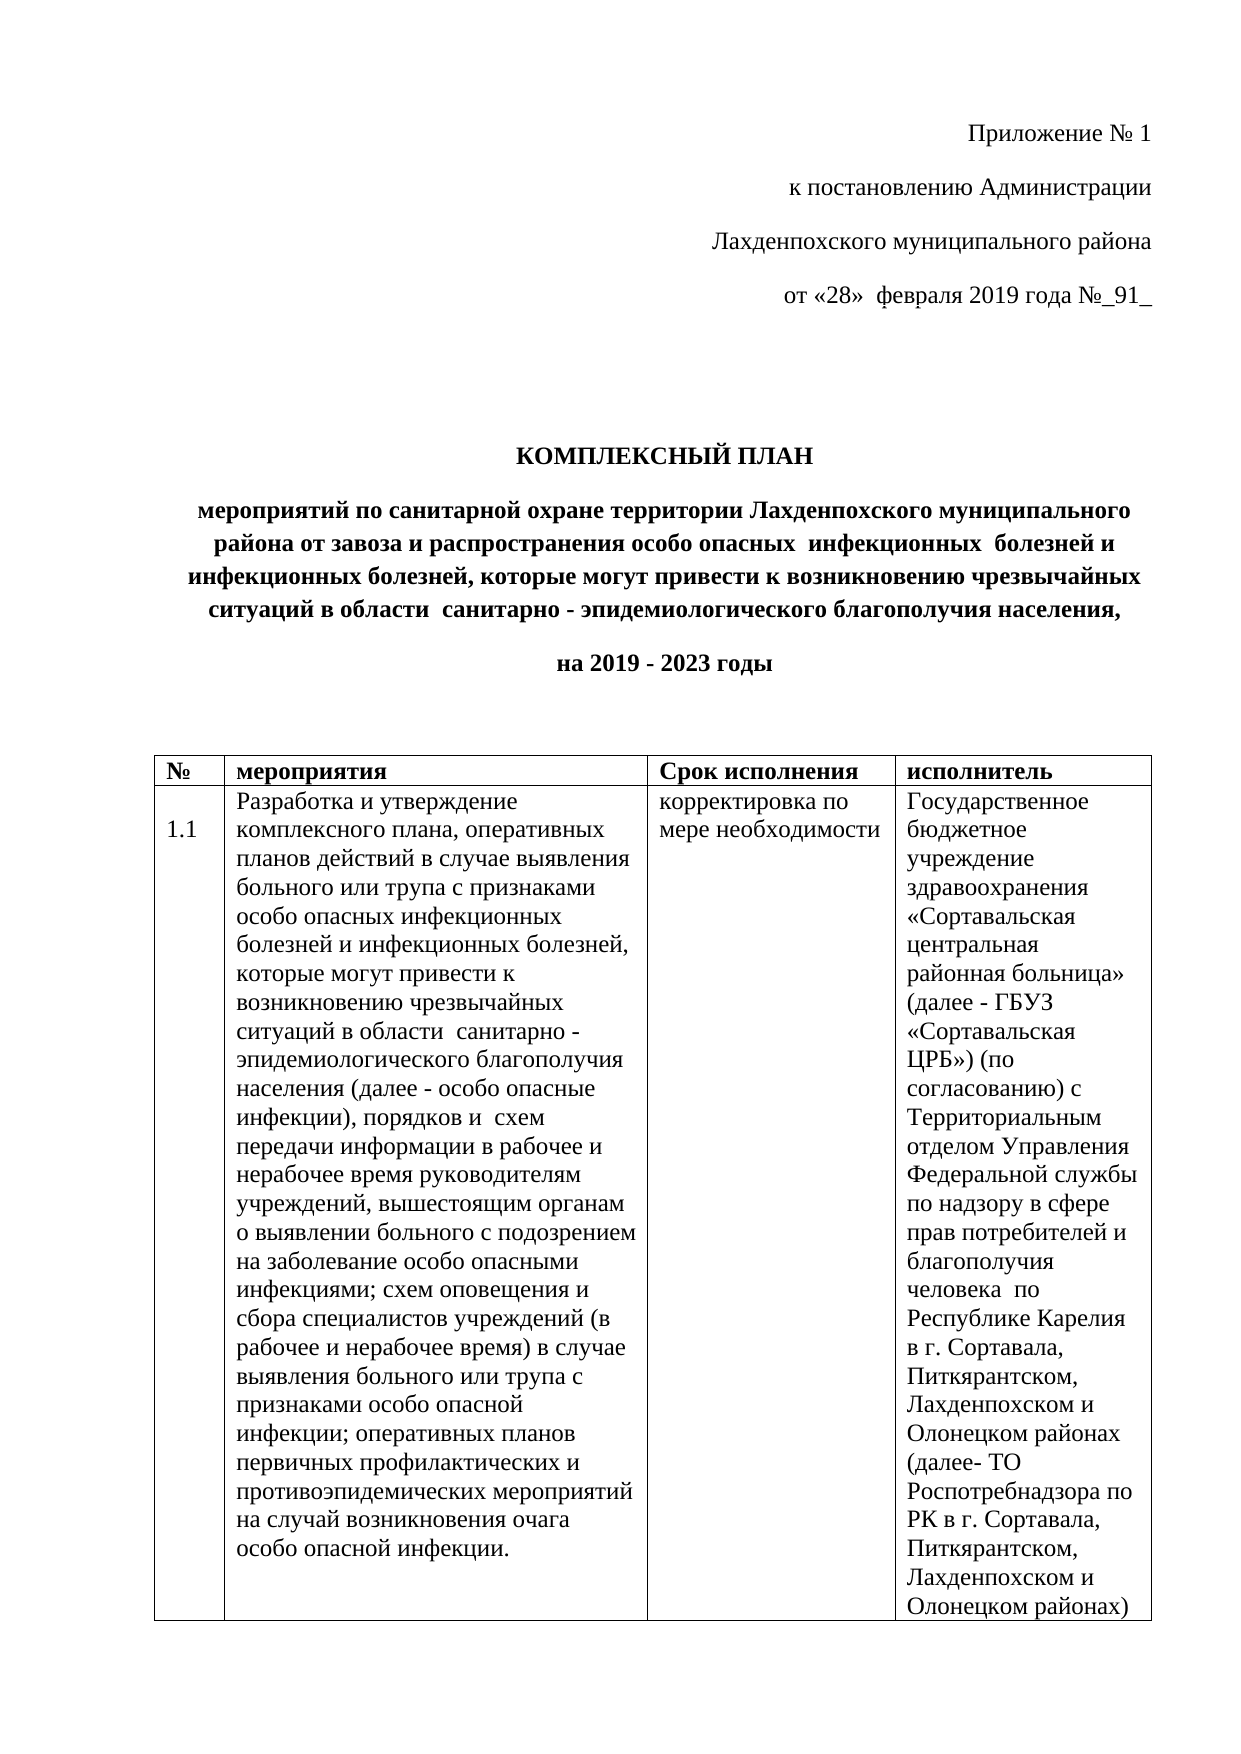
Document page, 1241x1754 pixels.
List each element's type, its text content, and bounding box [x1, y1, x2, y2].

table_header мероприятия [225, 756, 647, 785]
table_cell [225, 786, 647, 1619]
text КОМПЛЕКСНЫЙ ПЛАН [177, 441, 1152, 470]
text к постановлению Администрации [177, 172, 1152, 201]
text на 2019 - 2023 годы [177, 648, 1152, 677]
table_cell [896, 786, 1151, 1619]
text Приложение № 1 [177, 118, 1152, 147]
table_header исполнитель [896, 756, 1151, 785]
table_header Срок исполнения [648, 756, 895, 785]
table_cell 1.1 [155, 786, 224, 1619]
text мероприятий по санитарной охране территории Лахденпохского муниципального района от завоза и распространения особо опасных инфекционных болезней и инфекционных болезней, которые могут привести к возникновению чрезвычайных ситуаций в области санитарно - эпидемиологического благополучия населения, [177, 495, 1152, 623]
text Лахденпохского муниципального района [177, 226, 1152, 254]
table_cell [648, 786, 895, 1619]
table_header № [155, 756, 224, 785]
text от «28» февраля 2019 года №_91_ [177, 280, 1152, 308]
